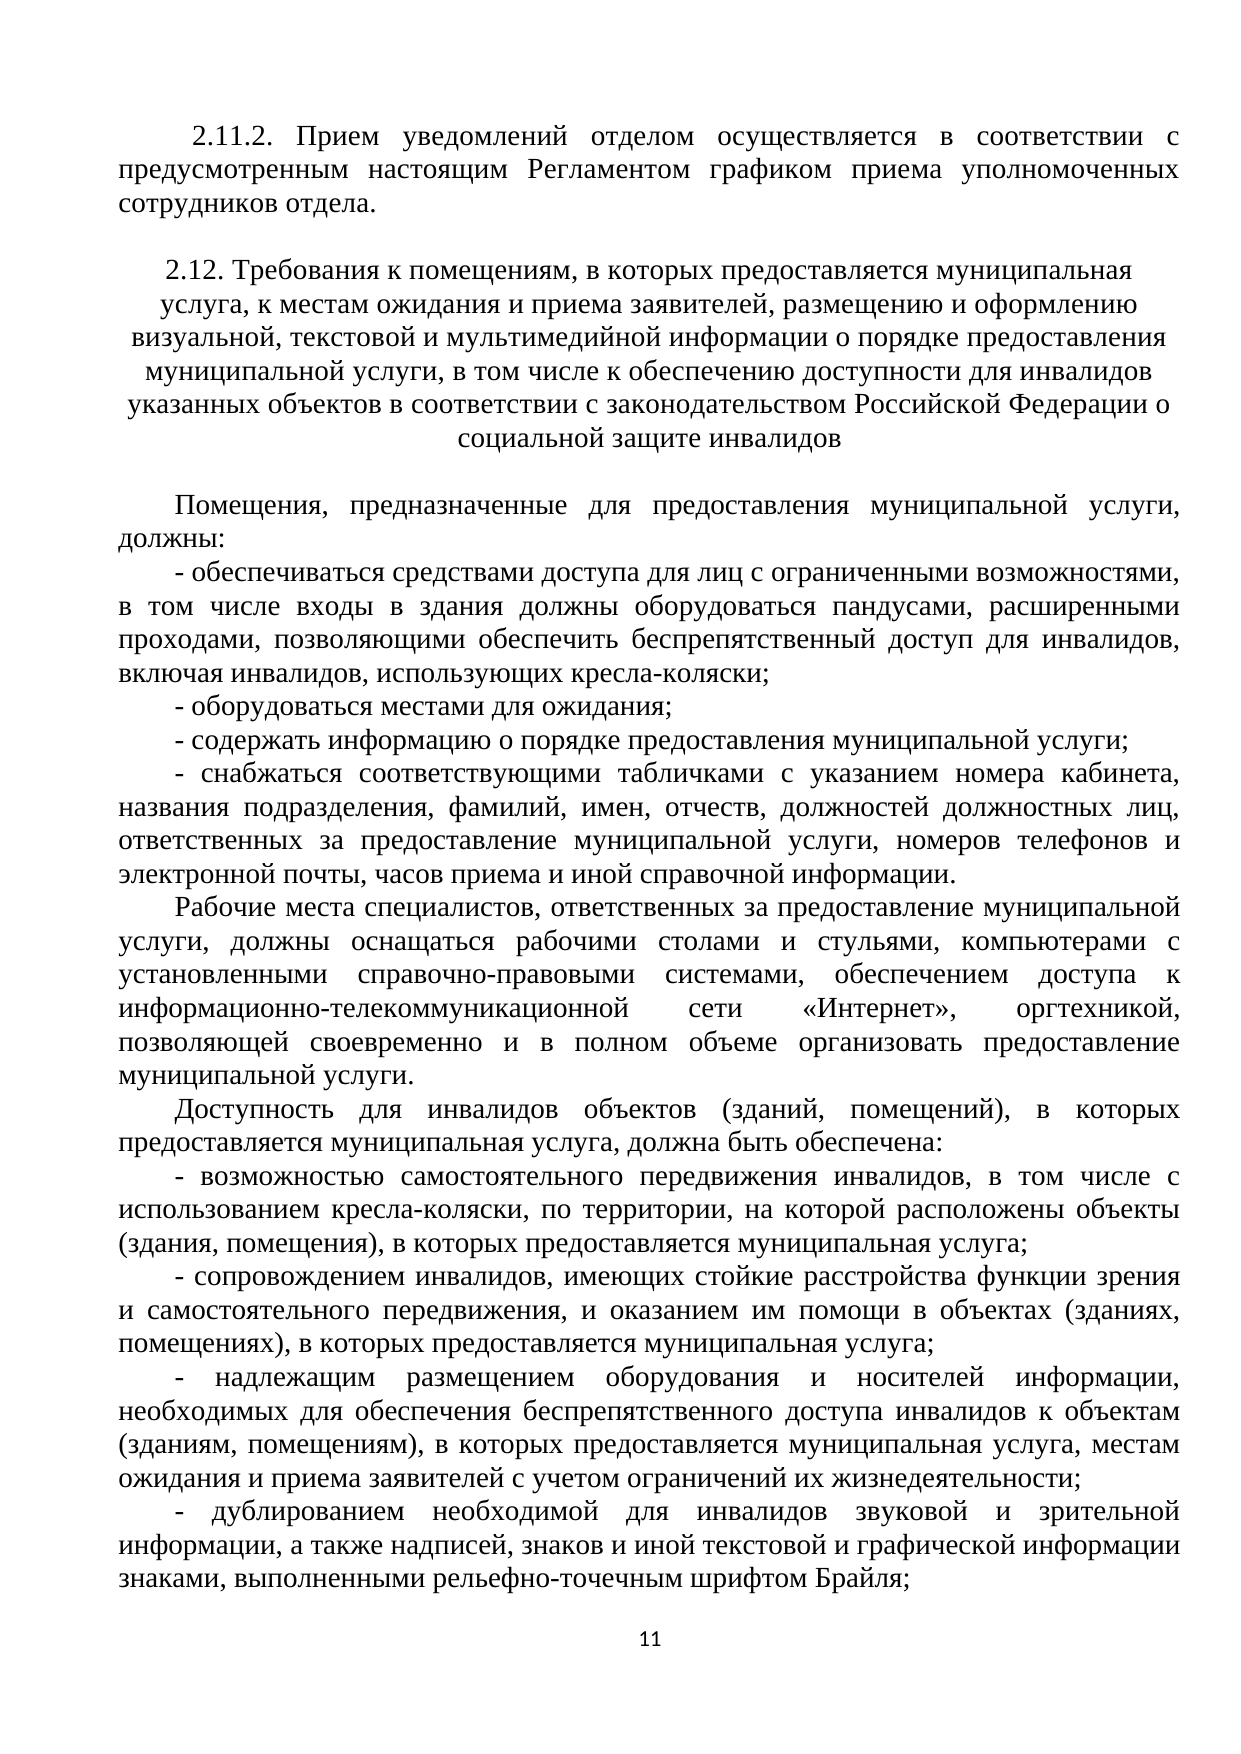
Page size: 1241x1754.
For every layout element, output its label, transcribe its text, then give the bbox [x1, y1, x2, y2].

text - сопровождением инвалидов, имеющих стойкие расстройства функции зрения и самостоятельного передвижения, и оказанием им помощи в объектах (зданиях, помещениях), в которых предоставляется муниципальная услуга; [118, 1258, 1181, 1359]
text - надлежащим размещением оборудования и носителей информации, необходимых для обеспечения беспрепятственного доступа инвалидов к объектам (зданиям, помещениям), в которых предоставляется муниципальная услуга, местам ожидания и приема заявителей с учетом ограничений их жизнедеятельности; [118, 1359, 1181, 1493]
text 2.11.2. Прием уведомлений отделом осуществляется в соответствии с предусмотренным настоящим Регламентом графиком приема уполномоченных сотрудников отдела. [118, 118, 1181, 219]
text Помещения, предназначенные для предоставления муниципальной услуги, должны: [118, 487, 1181, 554]
text - обеспечиваться средствами доступа для лиц с ограниченными возможностями, в том числе входы в здания должны оборудоваться пандусами, расширенными проходами, позволяющими обеспечить беспрепятственный доступ для инвалидов, включая инвалидов, использующих кресла-коляски; [118, 554, 1181, 688]
text 2.12. Требования к помещениям, в которых предоставляется муниципальная услуга, к местам ожидания и приема заявителей, размещению и оформлению визуальной, текстовой и мультимедийной информации о порядке предоставления муниципальной услуги, в том числе к обеспечению доступности для инвалидов указанных объектов в соответствии с законодательством Российской Федерации о социальной защите инвалидов [118, 219, 1181, 453]
text - дублированием необходимой для инвалидов звуковой и зрительной информации, а также надписей, знаков и иной текстовой и графической информации знаками, выполненными рельефно-точечным шрифтом Брайля; [118, 1493, 1181, 1594]
text - снабжаться соответствующими табличками с указанием номера кабинета, названия подразделения, фамилий, имен, отчеств, должностей должностных лиц, ответственных за предоставление муниципальной услуги, номеров телефонов и электронной почты, часов приема и иной справочной информации. [118, 755, 1181, 889]
text - оборудоваться местами для ожидания; [118, 688, 1181, 722]
text - возможностью самостоятельного передвижения инвалидов, в том числе с использованием кресла-коляски, по территории, на которой расположены объекты (здания, помещения), в которых предоставляется муниципальная услуга; [118, 1158, 1181, 1258]
text Рабочие места специалистов, ответственных за предоставление муниципальной услуги, должны оснащаться рабочими столами и стульями, компьютерами с установленными справочно-правовыми системами, обеспечением доступа к информационно-телекоммуникационной сети «Интернет», оргтехникой, позволяющей своевременно и в полном объеме организовать предоставление муниципальной услуги. [118, 889, 1181, 1091]
text - содержать информацию о порядке предоставления муниципальной услуги; [118, 722, 1181, 755]
text Доступность для инвалидов объектов (зданий, помещений), в которых предоставляется муниципальная услуга, должна быть обеспечена: [118, 1091, 1181, 1158]
